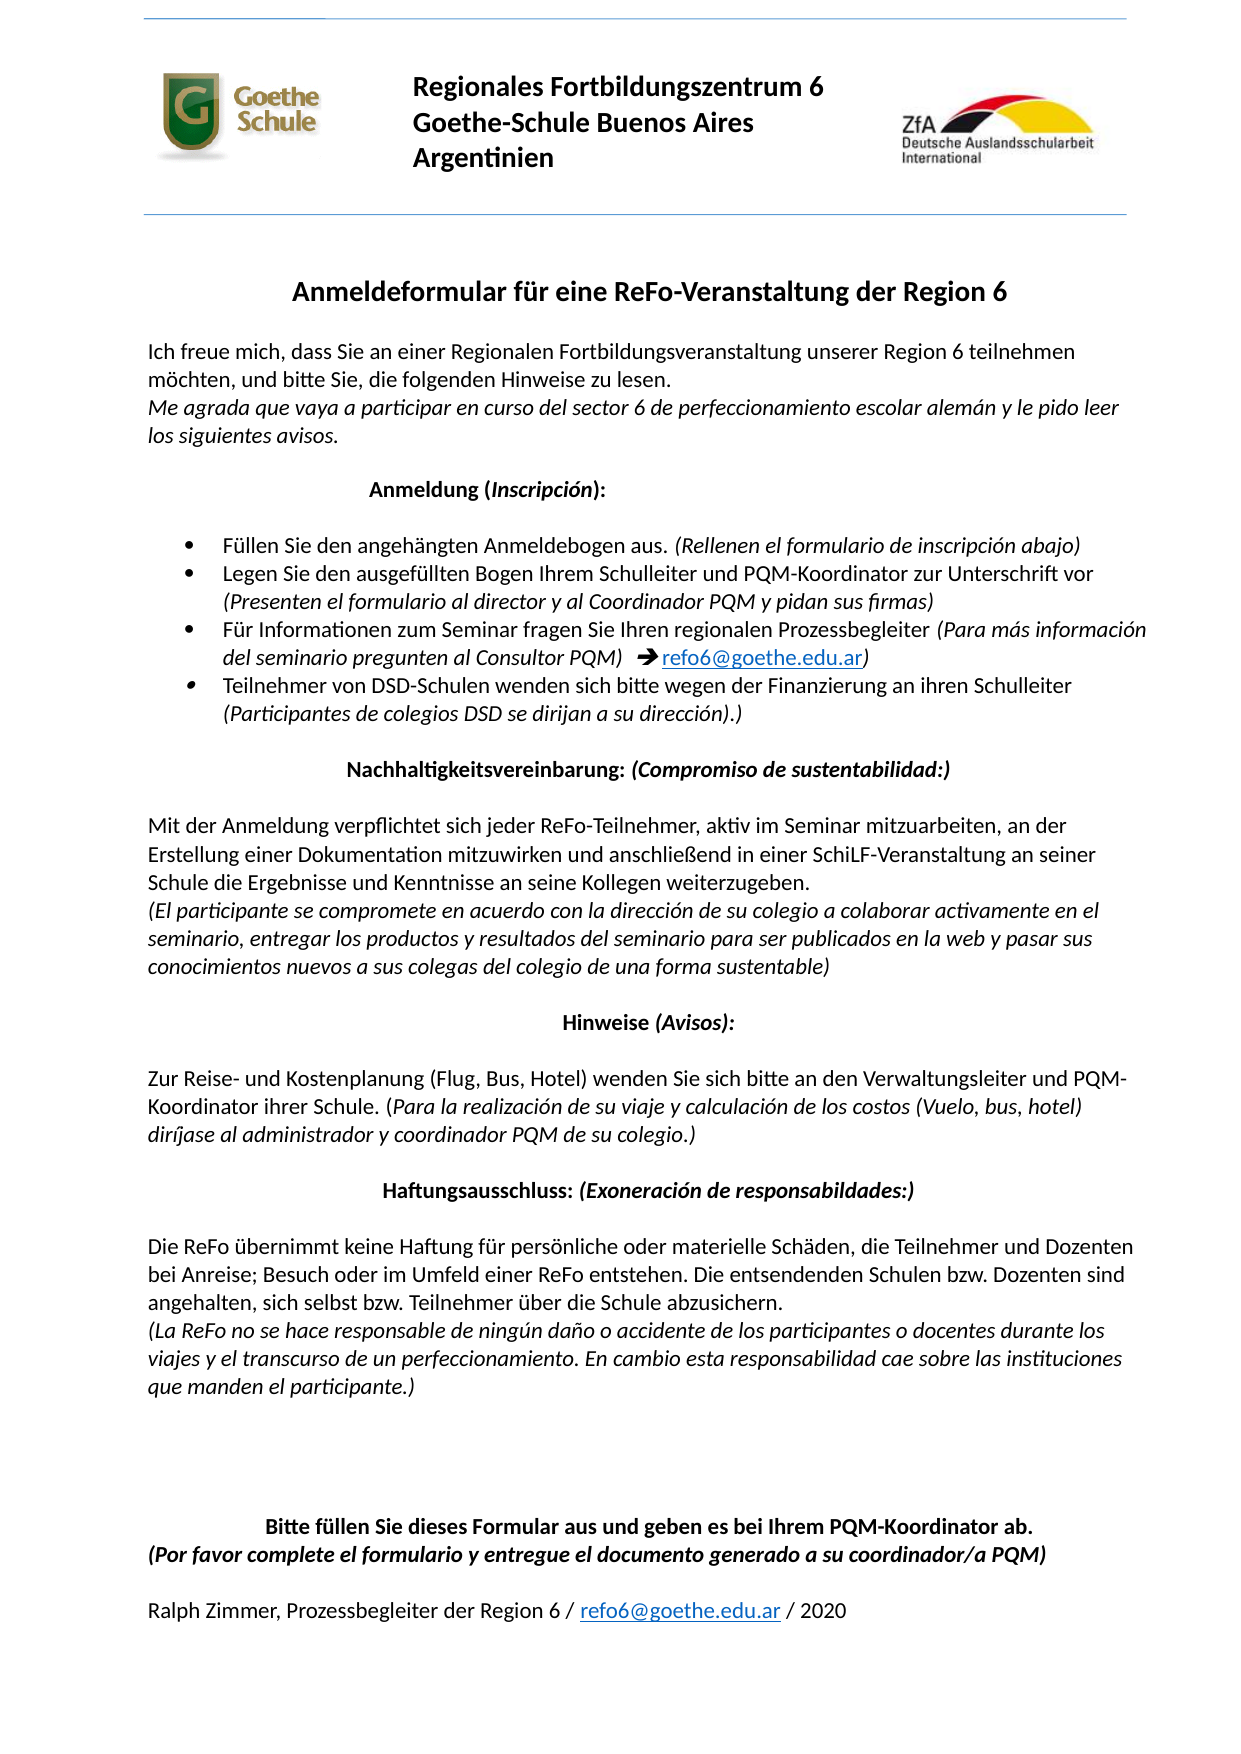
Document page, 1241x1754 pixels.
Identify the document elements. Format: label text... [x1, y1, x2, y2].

text Anmeldung (Inscripción): [148, 475, 1152, 503]
text Bitte füllen Sie dieses Formular aus und geben es bei Ihrem PQM-Koordinator ab. [148, 1512, 1152, 1540]
text Zur Reise- und Kostenplanung (Flug, Bus, Hotel) wenden Sie sich bitte an den Verwaltungsleiter und PQM-Koordinator ihrer Schule. (Para la realización de su viaje y calculación de los costos (Vuelo, bus, hotel) diríjase al administrador y coordinador PQM de su colegio.) [148, 1064, 1152, 1148]
list Füllen Sie den angehängten Anmeldebogen aus. (Rellenen el formulario de inscripción abajo) [185, 531, 1152, 559]
text Me agrada que vaya a participar en curso del sector 6 de perfeccionamiento escolar alemán y le pido leer los siguientes avisos. [148, 393, 1152, 449]
list Legen Sie den ausgefüllten Bogen Ihrem Schulleiter und PQM-Koordinator zur Unterschrift vor (Presenten el formulario al director y al Coordinador PQM y pidan sus firmas) [185, 559, 1152, 616]
text (El participante se compromete en acuerdo con la dirección de su colegio a colaborar activamente en el seminario, entregar los productos y resultados del seminario para ser publicados en la web y pasar sus conocimientos nuevos a sus colegas del colegio de una forma sustentable) [148, 896, 1152, 980]
text (Por favor complete el formulario y entregue el documento generado a su coordinador/a PQM) [148, 1540, 1152, 1568]
list Für Informationen zum Seminar fragen Sie Ihren regionalen Prozessbegleiter (Para más información del seminario pregunten al Consultor PQM) refo6@goethe.edu.ar) [185, 616, 1152, 672]
text Mit der Anmeldung verpflichtet sich jeder ReFo-Teilnehmer, aktiv im Seminar mitzuarbeiten, an der Erstellung einer Dokumentation mitzuwirken und anschließend in einer SchiLF-Veranstaltung an seiner Schule die Ergebnisse und Kenntnisse an seine Kollegen weiterzugeben. [148, 812, 1152, 896]
text Ich freue mich, dass Sie an einer Regionalen Fortbildungsveranstaltung unserer Region 6 teilnehmen möchten, und bitte Sie, die folgenden Hinweise zu lesen. [148, 337, 1152, 393]
text Nachhaltigkeitsvereinbarung: (Compromiso de sustentabilidad:) [148, 756, 1152, 784]
text Anmeldeformular für eine ReFo-Veranstaltung der Region 6 [148, 273, 1152, 309]
text Die ReFo übernimmt keine Haftung für persönliche oder materielle Schäden, die Teilnehmer und Dozenten bei Anreise; Besuch oder im Umfeld einer ReFo entstehen. Die entsendenden Schulen bzw. Dozenten sind angehalten, sich selbst bzw. Teilnehmer über die Schule abzusichern. [148, 1232, 1152, 1316]
list Teilnehmer von DSD-Schulen wenden sich bitte wegen der Finanzierung an ihren Schulleiter (Participantes de colegios DSD se dirijan a su dirección).) [185, 672, 1152, 728]
picture [883, 69, 1112, 166]
text Haftungsausschluss: (Exoneración de responsabildades:) [148, 1176, 1152, 1204]
text (La ReFo no se hace responsable de ningún daño o accidente de los participantes o docentes durante los viajes y el transcurso de un perfeccionamiento. En cambio esta responsabilidad cae sobre las instituciones que manden el participante.) [148, 1316, 1152, 1400]
text Hinweise (Avisos): [148, 1008, 1152, 1036]
